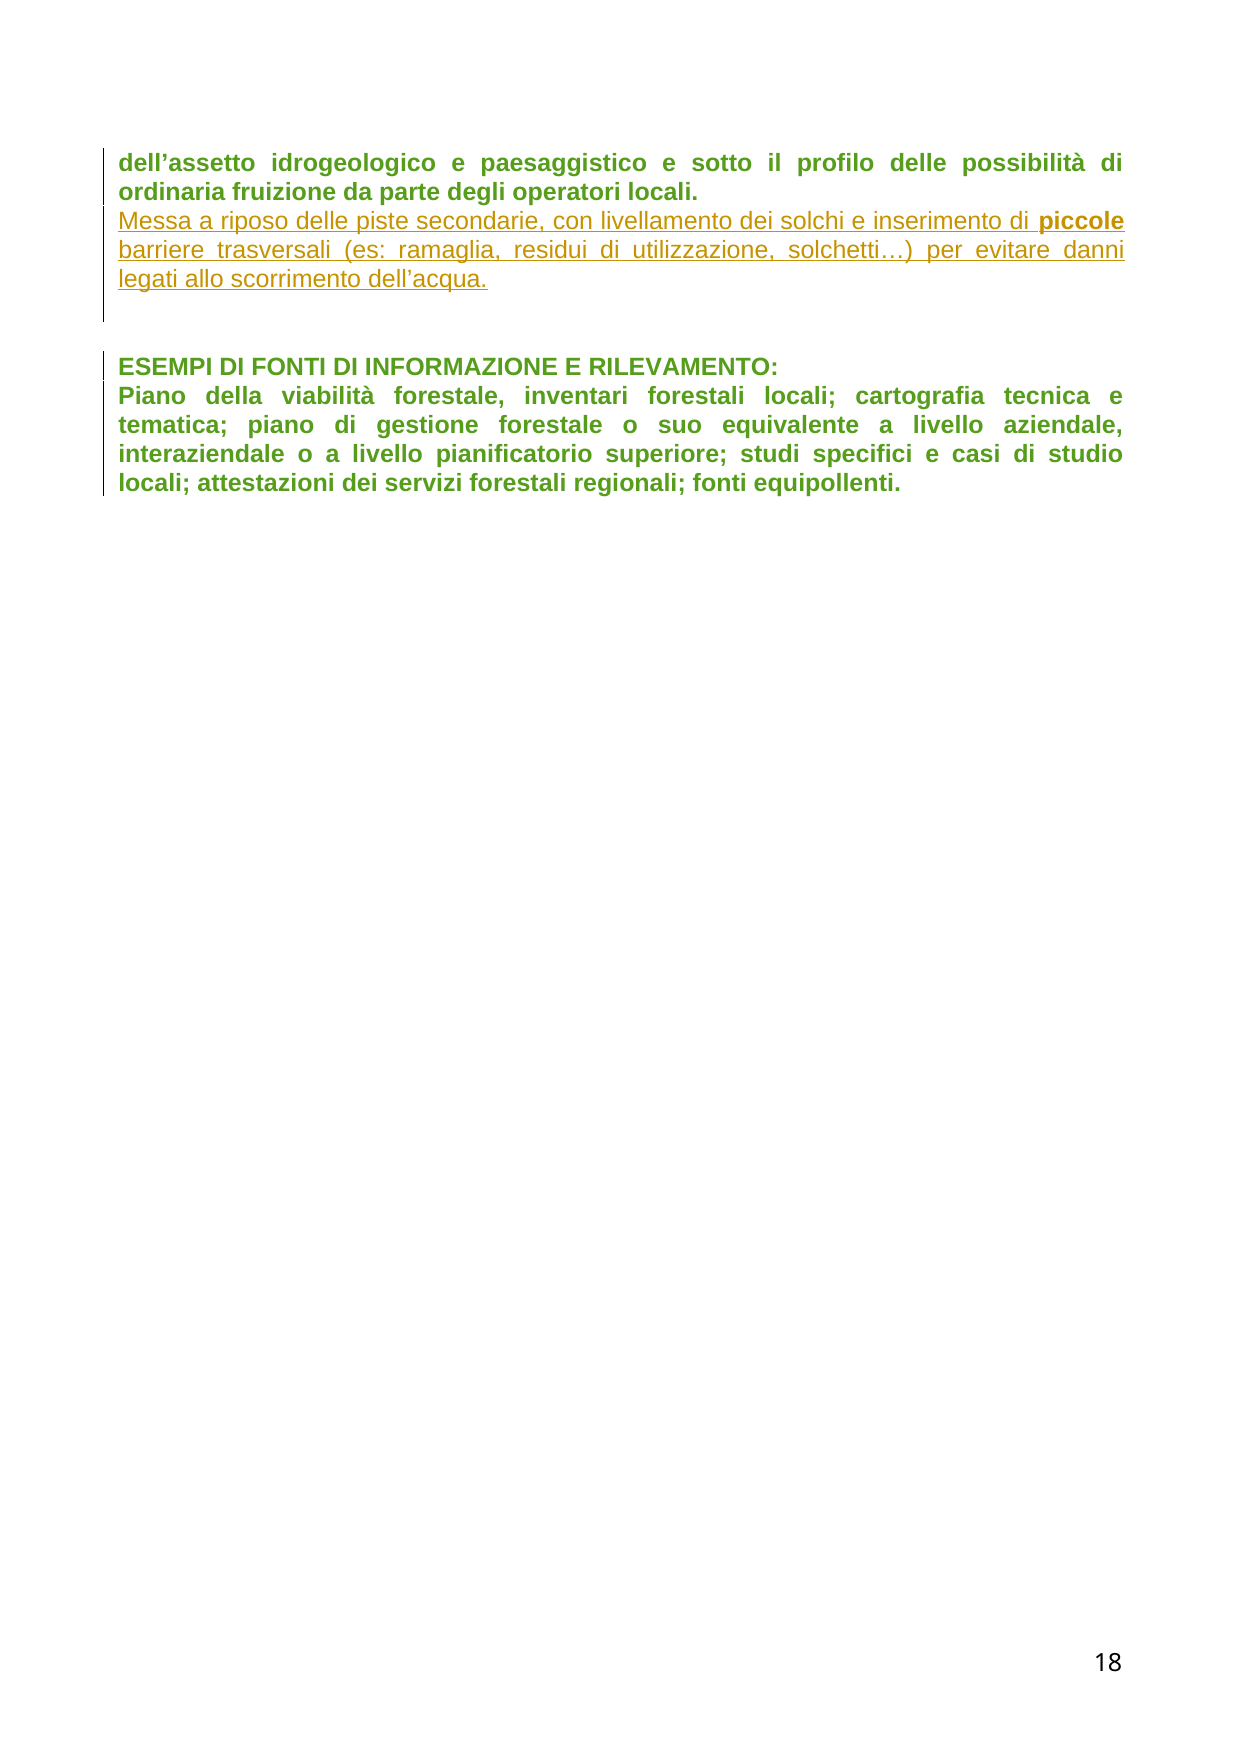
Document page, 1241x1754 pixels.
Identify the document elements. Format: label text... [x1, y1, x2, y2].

text Piano della viabilità forestale, inventari forestali locali; cartografia tecnica e tematica; piano di gestione forestale o suo equivalente a livello aziendale, interaziendale o a livello pianificatorio superiore; studi specifici e casi di studio locali; attestazioni dei servizi forestali regionali; fonti equipollenti. [118, 381, 1124, 496]
text ESEMPI DI FONTI DI INFORMAZIONE E RILEVAMENTO: [118, 351, 1124, 380]
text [118, 148, 1124, 205]
